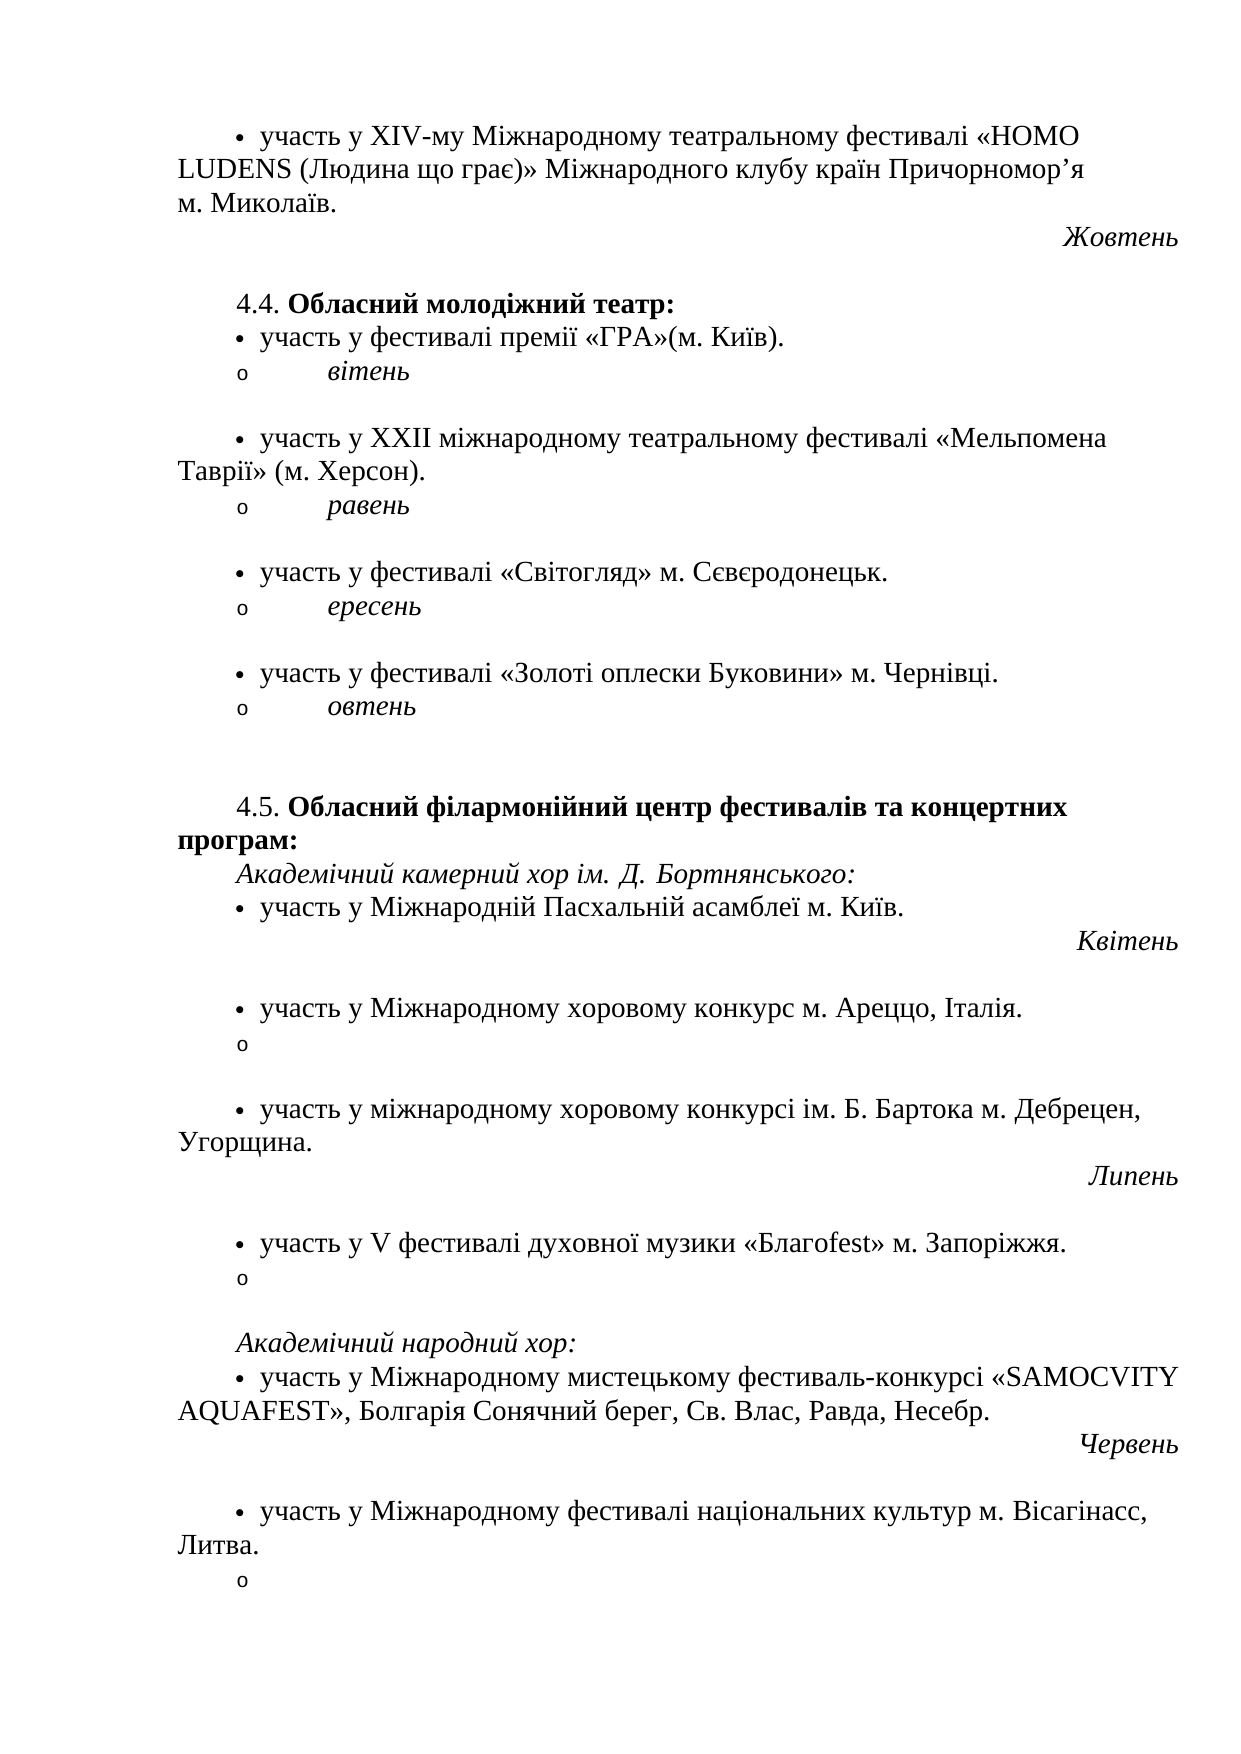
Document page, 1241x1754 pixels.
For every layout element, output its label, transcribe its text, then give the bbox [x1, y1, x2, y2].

text Червень [177, 1426, 1181, 1460]
list участь у фестивалі «Золоті оплески Буковини» м. Чернівці. [177, 655, 1181, 688]
list участь у фестивалі премії «ГРА»(м. Київ). [177, 319, 1181, 353]
list участь у міжнародному хоровому конкурсі ім. Б. Бартока м. Дебрецен, Угорщина. [177, 1091, 1181, 1158]
list участь у ХІV-му Міжнародному театральному фестивалі «HOMO LUDENS (Людина що грає)» Міжнародного клубу країн Причорномор’я м. Миколаїв. [177, 118, 1181, 219]
list участь у Міжнародній Пасхальній асамблеї м. Київ. [177, 889, 1181, 923]
list участь у фестивалі «Світогляд» м. Сєвєродонецьк. [177, 554, 1181, 588]
text 4.4. Обласний молодіжний театр: [177, 286, 1181, 319]
list участь у V фестивалі духовної музики «Благоfеst» м. Запоріжжя. [177, 1225, 1181, 1258]
text Академічний камерний хор ім. Д. Бортнянського: [177, 856, 1181, 889]
text 4.5. Обласний філармонійний центр фестивалів та концертних програм: [177, 789, 1181, 856]
text Квітень [177, 923, 1181, 957]
list участь у Міжнародному фестивалі національних культур м. Вісагінасс, Литва. [177, 1493, 1181, 1560]
list овтень [177, 688, 1181, 722]
list участь у Міжнародному хоровому конкурс м. Ареццо, Італія. [177, 990, 1181, 1024]
list вітень [177, 353, 1181, 386]
text Академічний народний хор: [177, 1326, 1181, 1359]
list участь у ХХІІ міжнародному театральному фестивалі «Мельпомена Таврії» (м. Херсон). [177, 420, 1181, 487]
text Липень [177, 1158, 1181, 1191]
list участь у Міжнародному мистецькому фестиваль-конкурсі «SAMOCVITY AQUAFEST», Болгарія Сонячний берег, Св. Влас, Равда, Несебр. [177, 1359, 1181, 1426]
text Жовтень [177, 219, 1181, 252]
list ересень [177, 588, 1181, 621]
list равень [177, 487, 1181, 521]
